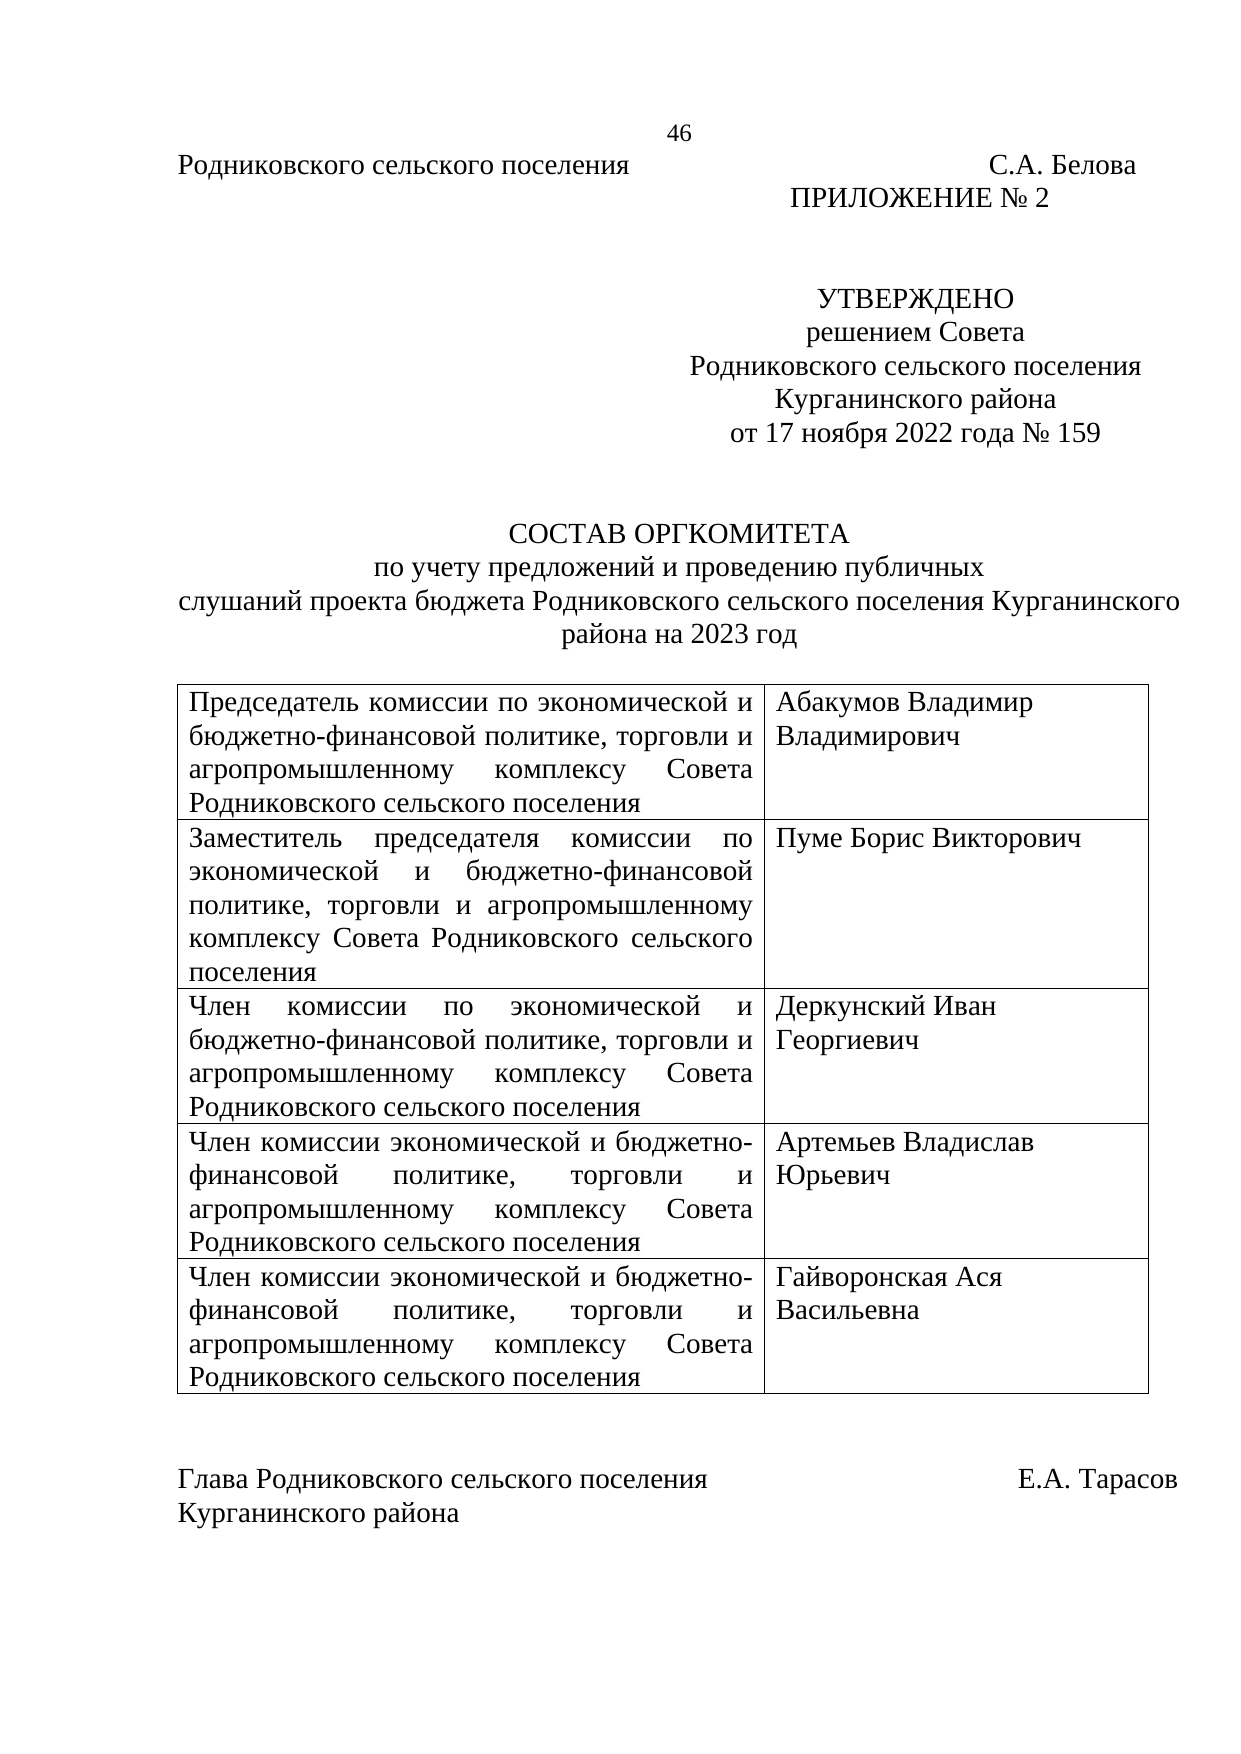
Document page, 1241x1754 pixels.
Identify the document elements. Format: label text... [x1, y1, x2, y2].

text Курганинского района [177, 1495, 1181, 1528]
text слушаний проекта бюджета Родниковского сельского поселения Курганинского района на 2023 год [177, 583, 1181, 650]
text Курганинского района [650, 382, 1181, 415]
text по учету предложений и проведению публичных [177, 549, 1181, 583]
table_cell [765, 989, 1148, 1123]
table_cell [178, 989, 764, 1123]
text решением Совета [650, 314, 1181, 348]
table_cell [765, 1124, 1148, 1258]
text Родниковского сельского поселения С.А. Белова [177, 147, 1181, 180]
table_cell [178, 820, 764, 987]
text Глава Родниковского сельского поселения Е.А. Тарасов [177, 1461, 1181, 1495]
text от 17 ноября 2022 года № 159 [650, 415, 1181, 449]
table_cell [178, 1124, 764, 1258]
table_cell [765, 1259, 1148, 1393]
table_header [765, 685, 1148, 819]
text УТВЕРЖДЕНО [650, 281, 1181, 314]
text Родниковского сельского поселения [650, 348, 1181, 382]
text ПРИЛОЖЕНИЕ № 2 [768, 180, 1181, 214]
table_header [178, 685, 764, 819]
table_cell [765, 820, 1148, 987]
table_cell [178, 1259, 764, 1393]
text СОСТАВ ОРГКОМИТЕТА [177, 516, 1181, 549]
